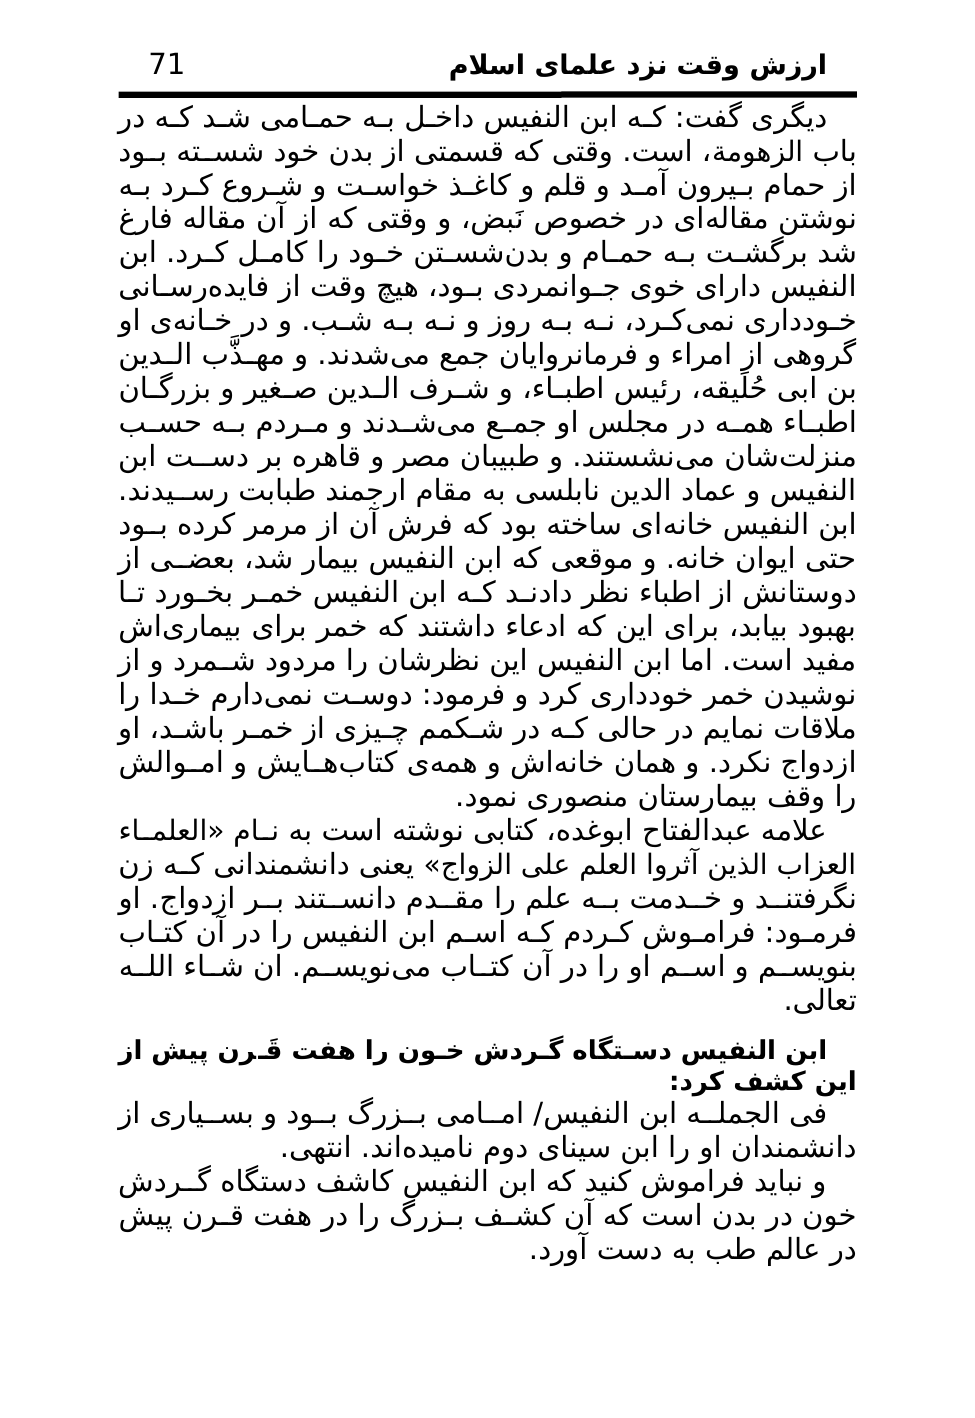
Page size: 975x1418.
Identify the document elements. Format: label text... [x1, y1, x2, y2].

text ابن النفیس دستگاه گردش خون را هفت قَرن پیش از این کشف کرد: [118, 1036, 857, 1096]
text فی الجمله ابن النفیس/ امامی بزرگ بود و بسیاری از دانشمندان او را ابن سینای دوم نامیده‌اند. انتهی. [118, 1096, 857, 1164]
text علامه عبدالفتاح ابوغده، کتابی نوشته است به نام «العلماء العزاب الذین آثروا العلم علی الزواج» یعنی دانشمندانی که زن نگرفتند و خدمت به علم را مقدم دانستند بر ازدواج. او فرمود: فراموش کردم که اسم ابن النفیس را در آن کتاب بنویسم و اسم او را در آن کتاب می‌نویسم. ان شاء الله تعالی. [118, 813, 857, 1017]
text و نباید فراموش کنید که ابن النفیس کاشف دستگاه گردش خون در بدن است که آن کشف بزرگ را در هفت قرن پیش در عالم طب به دست آورد. [118, 1164, 857, 1266]
text دیگری گفت: که ابن النفیس داخل به حمامی شد که در باب الزهومة، است. وقتی که قسمتی از بدن خود شسته بود از حمام بیرون آمد و قلم و کاغذ خواست و شروع کرد به نوشتن مقاله‌ای در خصوص نَبض، و وقتی که از آن مقاله فارغ شد برگشت به حمام و بدن‌شستن خود را کامل کرد. ابن النفیس دارای خوی جوانمردی بود، هیچ وقت از فایده‌رسانی خودداری نمی‌کرد، نه به روز و نه به شب. و در خانه‌ی او گروهی از امراء و فرمانروایان جمع می‌شدند. و مهذَّب الدین بن ابی حُلَیقه، رئیس اطباء، و شرف الدین صغیر و بزرگان اطباء همه در مجلس او جمع می‌شدند و مردم به حسب منزلت‌شان می‌نشستند. و طبیبان مصر و قاهره بر دست ابن النفیس و عماد الدین نابلسی به مقام ارجمند طبابت رسیدند. ابن النفیس خانه‌ای ساخته بود که فرش آن از مرمر کرده بود حتی ایوان خانه. و موقعی که ابن النفیس بیمار شد، بعضی از دوستانش از اطباء نظر دادند که ابن النفیس خمر بخورد تا بهبود بیابد، برای این که ادعاء داشتند که خمر برای بیماری‌اش مفید است. اما ابن النفیس این نظرشان را مردود شمرد و از نوشیدن خمر خودداری کرد و فرمود: دوست نمی‌دارم خدا را ملاقات نمایم در حالی که در شکمم چیزی از خمر باشد، او ازدواج نکرد. و همان خانه‌اش و همه‌ی کتاب‌هایش و اموالش را وقف بیمارستان منصوری نمود. [118, 100, 857, 813]
